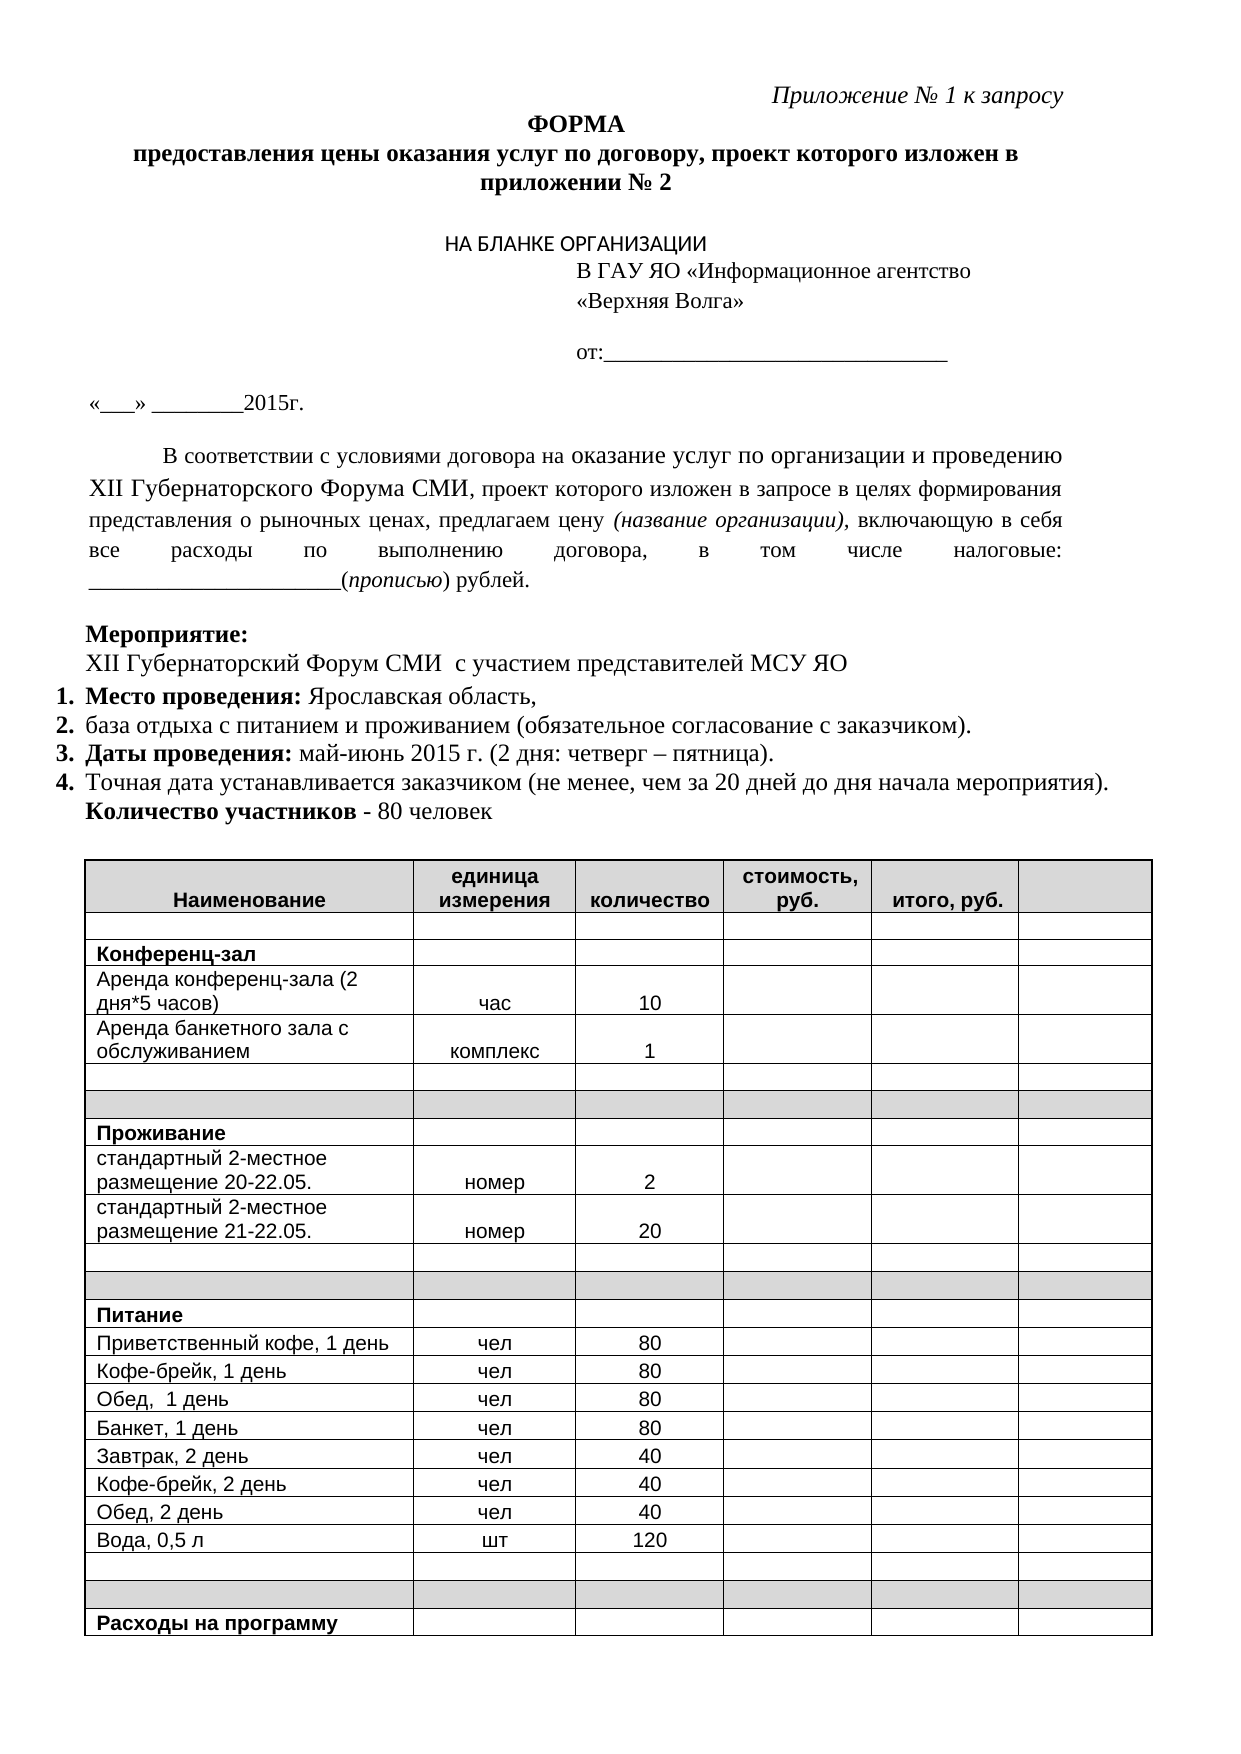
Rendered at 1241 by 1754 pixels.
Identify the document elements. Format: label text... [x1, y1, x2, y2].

title предоставления цены оказания услуг по договору, проект которого изложен в приложении № 2 [89, 138, 1063, 196]
table_cell Количество участников - 80 человек [74, 796, 1240, 1636]
table_header Мероприятие: ХII Губернаторский Форум СМИ с участием представителей МСУ ЯО [74, 618, 1240, 681]
text В ГАУ ЯО «Информационное агентство «Верхняя Волга» [576, 257, 1063, 314]
title ФОРМА [89, 109, 1063, 138]
text НА БЛАНКЕ ОРГАНИЗАЦИИ [89, 229, 1063, 257]
table_cell Место проведения: Ярославская область, база отдыха с питанием и проживанием (обязательное согласование с заказчиком). [74, 681, 1240, 738]
text «___» ________2015г. [89, 389, 1063, 416]
text от:______________________________ [576, 338, 1063, 365]
table_cell Даты проведения: май-июнь 2015 г. (2 дня: четверг – пятница). Точная дата устанавливается заказчиком (не менее, чем за 20 дней до дня начала мероприятия). [74, 739, 1240, 796]
title Приложение № 1 к запросу [89, 81, 1063, 109]
text В соответствии с условиями договора на оказание услуг по организации и проведению ХII Губернаторского Форума СМИ, проект которого изложен в запросе в целях формирования представления о рыночных ценах, предлагаем цену (название организации), включающую в себя все расходы по выполнению договора, в том числе налоговые: ______________________(прописью) рублей. [89, 441, 1063, 593]
